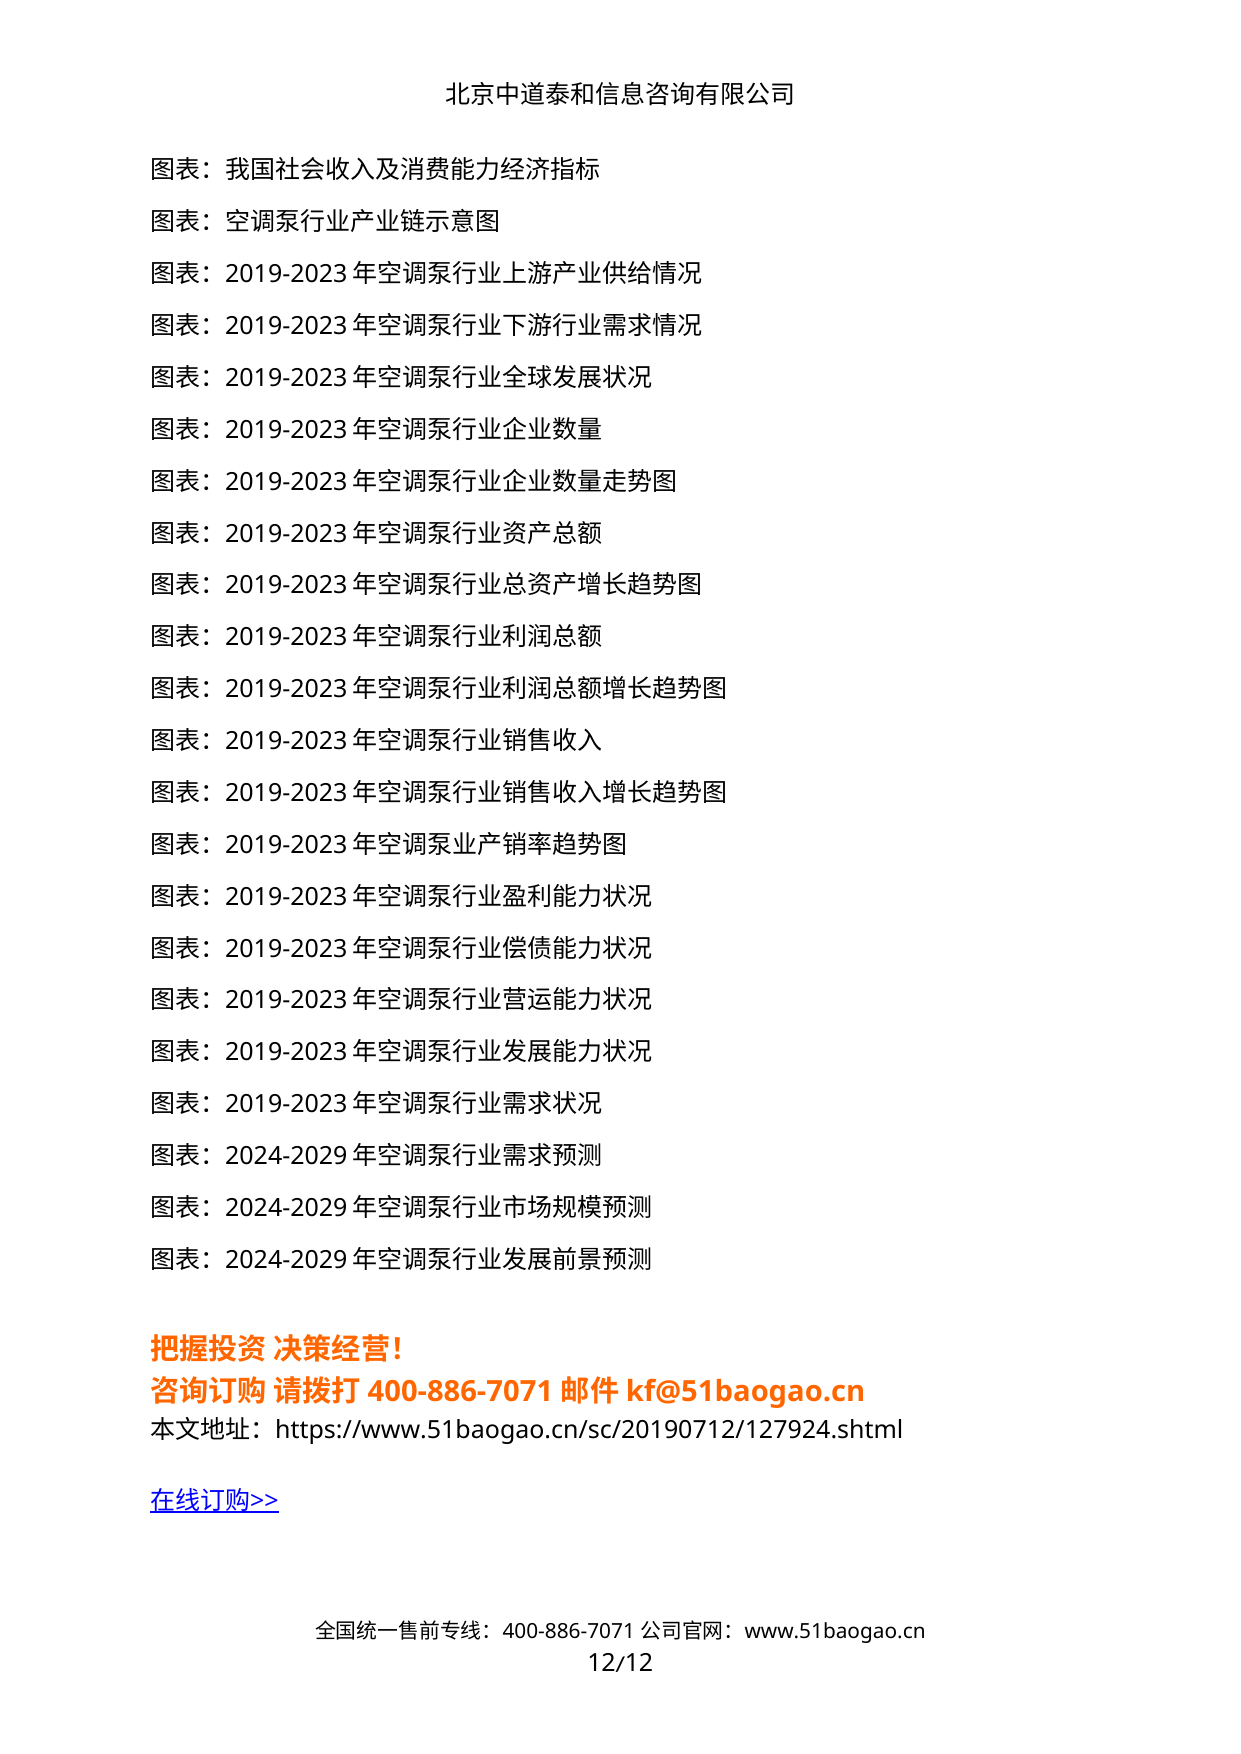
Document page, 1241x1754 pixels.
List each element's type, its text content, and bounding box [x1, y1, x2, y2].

text 图表：2019-2023年空调泵行业销售收入增长趋势图 [150, 772, 1090, 809]
text 图表：2019-2023年空调泵行业企业数量走势图 [150, 461, 1090, 497]
text 图表：我国社会收入及消费能力经济指标 [150, 150, 1090, 186]
text 图表：2019-2023年空调泵行业全球发展状况 [150, 357, 1090, 394]
text 图表：2019-2023年空调泵行业发展能力状况 [150, 1032, 1090, 1068]
text 图表：2019-2023年空调泵行业利润总额 [150, 617, 1090, 653]
text 图表：2019-2023年空调泵行业总资产增长趋势图 [150, 565, 1090, 601]
text 把握投资 决策经营！咨询订购 请拨打 400-886-7071 邮件 kf@51baogao.cn本文地址：https://www.51baogao.cn/sc/20190712/127924.shtml [150, 1291, 1090, 1446]
text 图表：2019-2023年空调泵行业利润总额增长趋势图 [150, 669, 1090, 705]
text 图表：2019-2023年空调泵行业下游行业需求情况 [150, 306, 1090, 342]
text 图表：2019-2023年空调泵行业盈利能力状况 [150, 876, 1090, 912]
text 图表：2019-2023年空调泵行业营运能力状况 [150, 980, 1090, 1016]
text 图表：2019-2023年空调泵行业需求状况 [150, 1084, 1090, 1120]
text 图表：2019-2023年空调泵业产销率趋势图 [150, 824, 1090, 861]
text 图表：2019-2023年空调泵行业偿债能力状况 [150, 928, 1090, 964]
text 图表：空调泵行业产业链示意图 [150, 202, 1090, 238]
text 图表：2024-2029年空调泵行业市场规模预测 [150, 1187, 1090, 1224]
text 图表：2024-2029年空调泵行业发展前景预测 [150, 1239, 1090, 1276]
text 图表：2024-2029年空调泵行业需求预测 [150, 1136, 1090, 1172]
text 图表：2019-2023年空调泵行业销售收入 [150, 721, 1090, 757]
text 在线订购>> [150, 1446, 1090, 1517]
text 图表：2019-2023年空调泵行业上游产业供给情况 [150, 254, 1090, 290]
text 图表：2019-2023年空调泵行业资产总额 [150, 513, 1090, 549]
text 图表：2019-2023年空调泵行业企业数量 [150, 409, 1090, 446]
